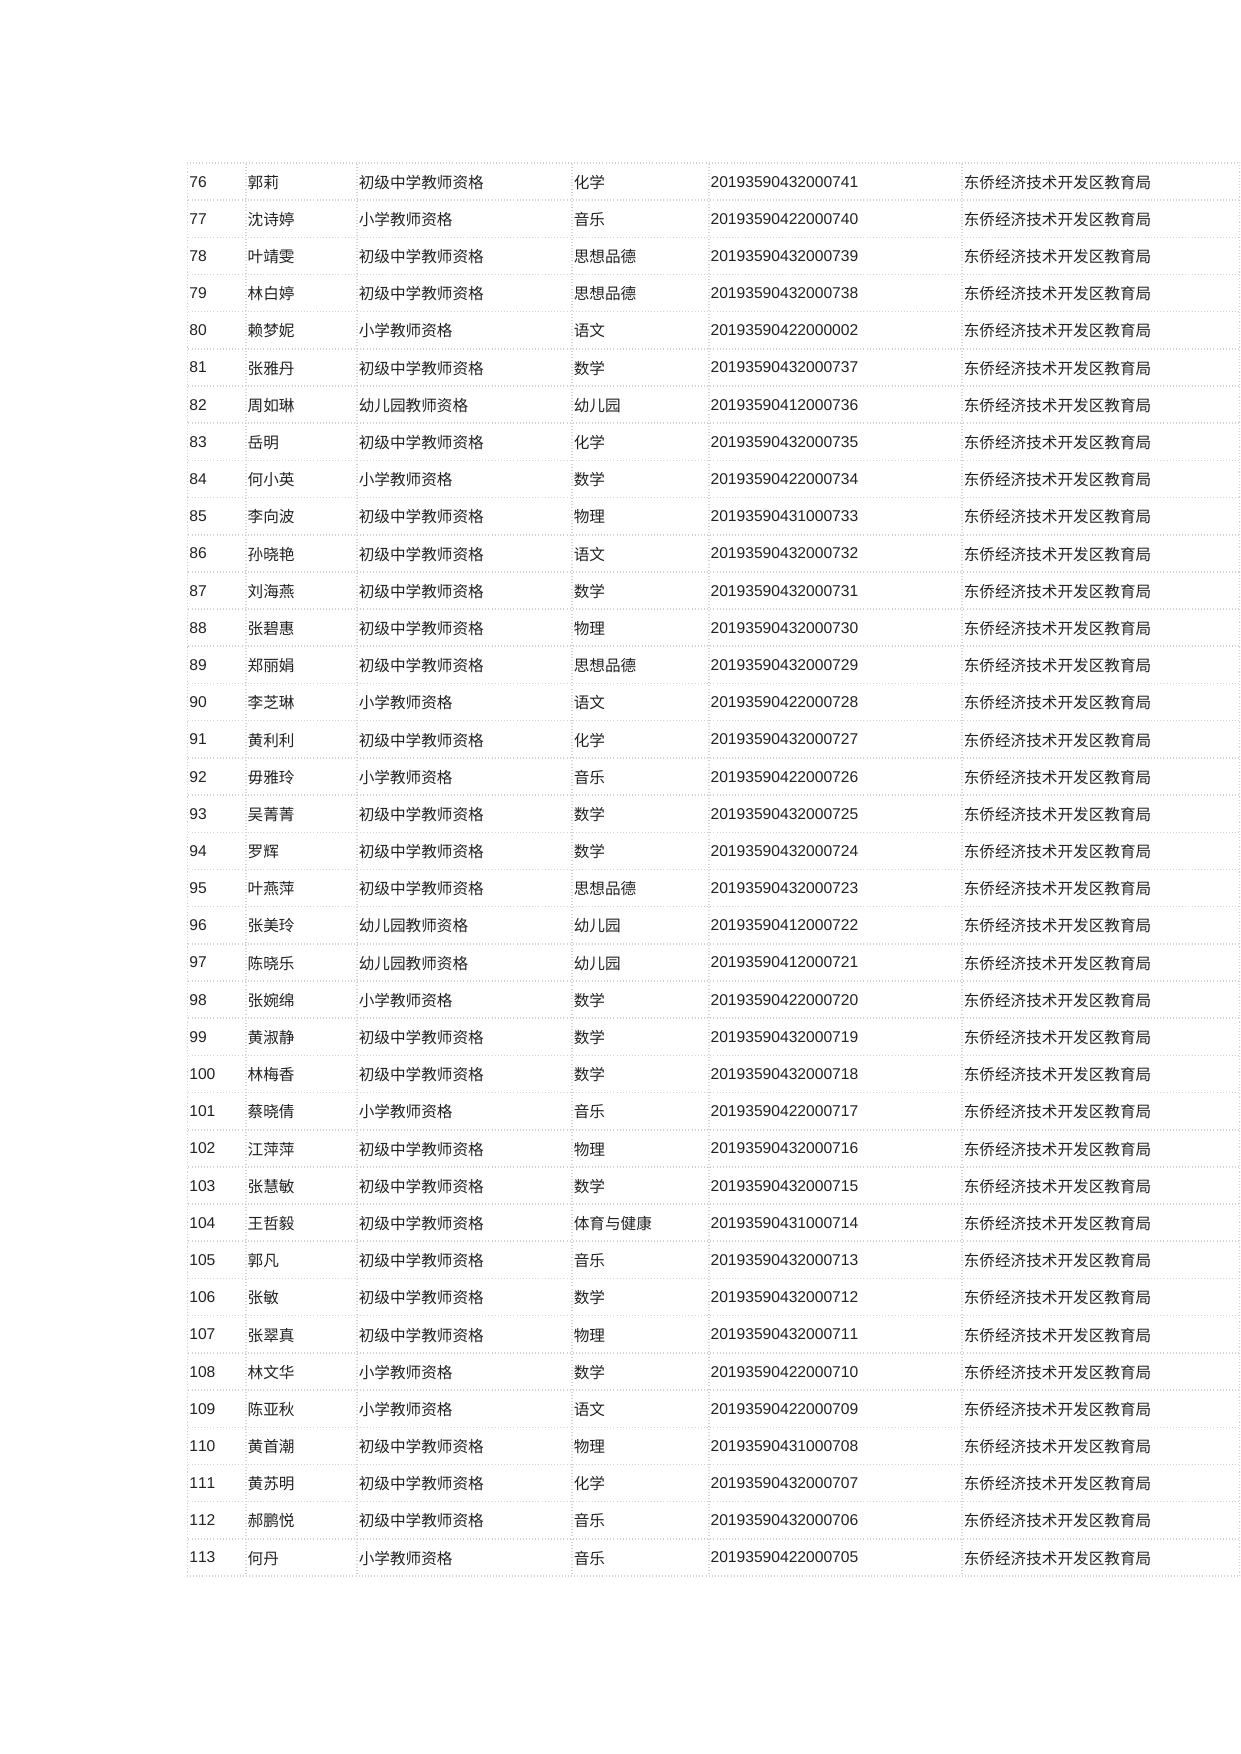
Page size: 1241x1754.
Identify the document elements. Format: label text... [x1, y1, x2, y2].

table_cell 103 [188, 1166, 246, 1203]
table_cell 东侨经济技术开发区教育局 [962, 571, 1240, 608]
table_cell 初级中学教师资格 [357, 162, 572, 199]
table_cell 语文 [572, 311, 709, 348]
table_cell 思想品德 [572, 645, 709, 683]
table_cell 小学教师资格 [357, 980, 572, 1017]
table_cell 105 [188, 1240, 246, 1278]
table_cell 20193590432000712 [709, 1278, 962, 1315]
table_cell 语文 [572, 1389, 709, 1426]
table_cell 87 [188, 571, 246, 608]
table_cell 林白婷 [246, 274, 357, 311]
table_cell 101 [188, 1092, 246, 1129]
table_cell 东侨经济技术开发区教育局 [962, 1240, 1240, 1278]
table_cell 初级中学教师资格 [357, 869, 572, 906]
table_cell 93 [188, 794, 246, 831]
table_cell 音乐 [572, 199, 709, 236]
table_cell 20193590432000741 [709, 162, 962, 199]
table_cell 初级中学教师资格 [357, 645, 572, 683]
table_cell 化学 [572, 162, 709, 199]
table_cell 初级中学教师资格 [357, 534, 572, 571]
table_cell 小学教师资格 [357, 1092, 572, 1129]
table_cell 20193590422000740 [709, 199, 962, 236]
table_cell 20193590432000737 [709, 348, 962, 385]
table_cell 99 [188, 1017, 246, 1054]
table_cell 20193590432000724 [709, 831, 962, 868]
table_cell 20193590432000706 [709, 1501, 962, 1538]
table_cell 东侨经济技术开发区教育局 [962, 199, 1240, 236]
table_cell 初级中学教师资格 [357, 794, 572, 831]
table_cell 初级中学教师资格 [357, 720, 572, 757]
table_cell 20193590432000731 [709, 571, 962, 608]
table_cell 张雅丹 [246, 348, 357, 385]
table_cell 幼儿园 [572, 943, 709, 980]
table_cell 何小英 [246, 460, 357, 497]
table_cell 音乐 [572, 1538, 709, 1575]
table_cell 20193590432000735 [709, 422, 962, 459]
table_cell 东侨经济技术开发区教育局 [962, 1389, 1240, 1426]
table_cell 初级中学教师资格 [357, 1017, 572, 1054]
table_cell 郝鹏悦 [246, 1501, 357, 1538]
table_cell 幼儿园教师资格 [357, 385, 572, 422]
table_cell 沈诗婷 [246, 199, 357, 236]
table_cell 20193590432000713 [709, 1240, 962, 1278]
table_cell 小学教师资格 [357, 757, 572, 794]
table_cell 黄苏明 [246, 1464, 357, 1501]
table_cell 小学教师资格 [357, 1389, 572, 1426]
table_cell 东侨经济技术开发区教育局 [962, 1017, 1240, 1054]
table_cell 东侨经济技术开发区教育局 [962, 869, 1240, 906]
table_cell 100 [188, 1055, 246, 1092]
table_cell 111 [188, 1464, 246, 1501]
table_cell 东侨经济技术开发区教育局 [962, 1501, 1240, 1538]
table_cell 小学教师资格 [357, 199, 572, 236]
table_cell 东侨经济技术开发区教育局 [962, 1129, 1240, 1166]
table_cell 郑丽娟 [246, 645, 357, 683]
table_cell 体育与健康 [572, 1203, 709, 1240]
table_cell 78 [188, 236, 246, 273]
table_cell 东侨经济技术开发区教育局 [962, 1055, 1240, 1092]
table_cell 20193590432000723 [709, 869, 962, 906]
table_cell 林梅香 [246, 1055, 357, 1092]
table_cell 东侨经济技术开发区教育局 [962, 1278, 1240, 1315]
table_cell 107 [188, 1315, 246, 1352]
table_cell 20193590432000718 [709, 1055, 962, 1092]
table_cell 赖梦妮 [246, 311, 357, 348]
table_cell 81 [188, 348, 246, 385]
table_cell 20193590422000709 [709, 1389, 962, 1426]
table_cell 幼儿园 [572, 385, 709, 422]
table_cell 刘海燕 [246, 571, 357, 608]
table_cell 黄利利 [246, 720, 357, 757]
table_cell 音乐 [572, 757, 709, 794]
table_cell 20193590431000733 [709, 497, 962, 534]
table_cell 85 [188, 497, 246, 534]
table_cell 20193590422000734 [709, 460, 962, 497]
table_cell 小学教师资格 [357, 1352, 572, 1389]
table_cell 20193590412000736 [709, 385, 962, 422]
table_cell 李向波 [246, 497, 357, 534]
table_cell 东侨经济技术开发区教育局 [962, 1538, 1240, 1575]
table_cell 86 [188, 534, 246, 571]
table_cell 108 [188, 1352, 246, 1389]
table_cell 20193590432000738 [709, 274, 962, 311]
table_cell 89 [188, 645, 246, 683]
table_cell 20193590432000727 [709, 720, 962, 757]
table_cell 叶靖雯 [246, 236, 357, 273]
table_cell 20193590431000708 [709, 1426, 962, 1463]
table_cell 数学 [572, 980, 709, 1017]
table_cell 林文华 [246, 1352, 357, 1389]
table_cell 84 [188, 460, 246, 497]
table_cell 91 [188, 720, 246, 757]
table_cell 数学 [572, 1278, 709, 1315]
table_cell 思想品德 [572, 236, 709, 273]
table_cell 东侨经济技术开发区教育局 [962, 831, 1240, 868]
table_cell 小学教师资格 [357, 460, 572, 497]
table_cell 112 [188, 1501, 246, 1538]
table_cell 20193590432000719 [709, 1017, 962, 1054]
table_cell 初级中学教师资格 [357, 1426, 572, 1463]
table_cell 94 [188, 831, 246, 868]
table_cell 初级中学教师资格 [357, 571, 572, 608]
table_cell 东侨经济技术开发区教育局 [962, 1464, 1240, 1501]
table_cell 20193590432000730 [709, 608, 962, 645]
table_cell 东侨经济技术开发区教育局 [962, 311, 1240, 348]
table_cell 20193590422000726 [709, 757, 962, 794]
table_cell 数学 [572, 571, 709, 608]
table_cell 20193590432000716 [709, 1129, 962, 1166]
table_cell 东侨经济技术开发区教育局 [962, 1426, 1240, 1463]
table_cell 化学 [572, 1464, 709, 1501]
table_cell 数学 [572, 460, 709, 497]
table_cell 周如琳 [246, 385, 357, 422]
table_cell 东侨经济技术开发区教育局 [962, 1352, 1240, 1389]
table_cell 罗辉 [246, 831, 357, 868]
table_cell 104 [188, 1203, 246, 1240]
table_cell 20193590422000720 [709, 980, 962, 1017]
table_cell 113 [188, 1538, 246, 1575]
table_cell 102 [188, 1129, 246, 1166]
table_cell 20193590432000711 [709, 1315, 962, 1352]
table_cell 黄淑静 [246, 1017, 357, 1054]
table_cell 20193590432000739 [709, 236, 962, 273]
table_cell 20193590422000710 [709, 1352, 962, 1389]
table_cell 李芝琳 [246, 683, 357, 720]
table_cell 77 [188, 199, 246, 236]
table_cell 叶燕萍 [246, 869, 357, 906]
table_cell 东侨经济技术开发区教育局 [962, 980, 1240, 1017]
table_cell 数学 [572, 794, 709, 831]
table_cell 物理 [572, 1129, 709, 1166]
table_cell 张美玲 [246, 906, 357, 943]
table_cell 90 [188, 683, 246, 720]
table_cell 陈晓乐 [246, 943, 357, 980]
table_cell 物理 [572, 608, 709, 645]
table_cell 音乐 [572, 1240, 709, 1278]
table_cell 音乐 [572, 1501, 709, 1538]
table_cell 20193590432000732 [709, 534, 962, 571]
table_cell 东侨经济技术开发区教育局 [962, 236, 1240, 273]
table_cell 96 [188, 906, 246, 943]
table_cell 79 [188, 274, 246, 311]
table_cell 82 [188, 385, 246, 422]
table_cell 初级中学教师资格 [357, 1278, 572, 1315]
table_cell 83 [188, 422, 246, 459]
table_cell 76 [188, 162, 246, 199]
table_cell 初级中学教师资格 [357, 1501, 572, 1538]
table_cell 岳明 [246, 422, 357, 459]
table_cell 20193590422000728 [709, 683, 962, 720]
table_cell 孙晓艳 [246, 534, 357, 571]
table_cell 106 [188, 1278, 246, 1315]
table_cell 东侨经济技术开发区教育局 [962, 460, 1240, 497]
table_cell 97 [188, 943, 246, 980]
table_cell 东侨经济技术开发区教育局 [962, 794, 1240, 831]
table_cell 80 [188, 311, 246, 348]
table_cell 初级中学教师资格 [357, 1240, 572, 1278]
table_cell 幼儿园教师资格 [357, 943, 572, 980]
table_cell 幼儿园 [572, 906, 709, 943]
table_cell 化学 [572, 422, 709, 459]
table_cell 张翠真 [246, 1315, 357, 1352]
table_cell 张碧惠 [246, 608, 357, 645]
table_cell 东侨经济技术开发区教育局 [962, 683, 1240, 720]
table_cell 东侨经济技术开发区教育局 [962, 1092, 1240, 1129]
table_cell 95 [188, 869, 246, 906]
table_cell 88 [188, 608, 246, 645]
table_cell 何丹 [246, 1538, 357, 1575]
table_cell 20193590431000714 [709, 1203, 962, 1240]
table_cell 东侨经济技术开发区教育局 [962, 645, 1240, 683]
table_cell 东侨经济技术开发区教育局 [962, 534, 1240, 571]
table_cell 思想品德 [572, 869, 709, 906]
table_cell 音乐 [572, 1092, 709, 1129]
table_cell 20193590412000721 [709, 943, 962, 980]
table_cell 东侨经济技术开发区教育局 [962, 422, 1240, 459]
table_cell 数学 [572, 1055, 709, 1092]
table_cell 东侨经济技术开发区教育局 [962, 1166, 1240, 1203]
table_cell 化学 [572, 720, 709, 757]
table_cell 110 [188, 1426, 246, 1463]
table_cell 20193590422000717 [709, 1092, 962, 1129]
table_cell 毋雅玲 [246, 757, 357, 794]
table_cell 东侨经济技术开发区教育局 [962, 720, 1240, 757]
table_cell 20193590422000705 [709, 1538, 962, 1575]
table_cell 东侨经济技术开发区教育局 [962, 162, 1240, 199]
table_cell 物理 [572, 497, 709, 534]
table_cell 20193590432000707 [709, 1464, 962, 1501]
table_cell 初级中学教师资格 [357, 1055, 572, 1092]
table_cell 初级中学教师资格 [357, 1129, 572, 1166]
table_cell 蔡晓倩 [246, 1092, 357, 1129]
table_cell 初级中学教师资格 [357, 274, 572, 311]
table_cell 东侨经济技术开发区教育局 [962, 608, 1240, 645]
table_cell 20193590432000729 [709, 645, 962, 683]
table_cell 张慧敏 [246, 1166, 357, 1203]
table_cell 东侨经济技术开发区教育局 [962, 348, 1240, 385]
table_cell 92 [188, 757, 246, 794]
table_cell 初级中学教师资格 [357, 497, 572, 534]
table_cell 98 [188, 980, 246, 1017]
table_cell 东侨经济技术开发区教育局 [962, 1315, 1240, 1352]
table_cell 20193590412000722 [709, 906, 962, 943]
table_cell 小学教师资格 [357, 683, 572, 720]
table_cell 张婉绵 [246, 980, 357, 1017]
table_cell 东侨经济技术开发区教育局 [962, 757, 1240, 794]
table_cell 初级中学教师资格 [357, 1464, 572, 1501]
table_cell 东侨经济技术开发区教育局 [962, 497, 1240, 534]
table_cell 语文 [572, 683, 709, 720]
table_cell 数学 [572, 1017, 709, 1054]
table_cell 初级中学教师资格 [357, 348, 572, 385]
table_cell 109 [188, 1389, 246, 1426]
table_cell 数学 [572, 831, 709, 868]
table_cell 思想品德 [572, 274, 709, 311]
table_cell 东侨经济技术开发区教育局 [962, 385, 1240, 422]
table_cell 初级中学教师资格 [357, 1315, 572, 1352]
table_cell 语文 [572, 534, 709, 571]
table_cell 吴菁菁 [246, 794, 357, 831]
table_cell 数学 [572, 1352, 709, 1389]
table_cell 物理 [572, 1315, 709, 1352]
table_cell 初级中学教师资格 [357, 236, 572, 273]
table_cell 数学 [572, 1166, 709, 1203]
table_cell 初级中学教师资格 [357, 608, 572, 645]
table_cell 东侨经济技术开发区教育局 [962, 943, 1240, 980]
table_cell 物理 [572, 1426, 709, 1463]
table_cell 郭莉 [246, 162, 357, 199]
table_cell 东侨经济技术开发区教育局 [962, 906, 1240, 943]
table_cell 郭凡 [246, 1240, 357, 1278]
table_cell 幼儿园教师资格 [357, 906, 572, 943]
table_cell 王哲毅 [246, 1203, 357, 1240]
table_cell 初级中学教师资格 [357, 831, 572, 868]
table_cell 东侨经济技术开发区教育局 [962, 274, 1240, 311]
table_cell 小学教师资格 [357, 1538, 572, 1575]
table_cell 东侨经济技术开发区教育局 [962, 1203, 1240, 1240]
table_cell 黄首潮 [246, 1426, 357, 1463]
table_cell 20193590422000002 [709, 311, 962, 348]
table_cell 初级中学教师资格 [357, 1203, 572, 1240]
table_cell 20193590432000715 [709, 1166, 962, 1203]
table_cell 数学 [572, 348, 709, 385]
table_cell 陈亚秋 [246, 1389, 357, 1426]
table_cell 初级中学教师资格 [357, 422, 572, 459]
table_cell 初级中学教师资格 [357, 1166, 572, 1203]
table_cell 20193590432000725 [709, 794, 962, 831]
table_cell 张敏 [246, 1278, 357, 1315]
table_cell 小学教师资格 [357, 311, 572, 348]
table_cell 江萍萍 [246, 1129, 357, 1166]
